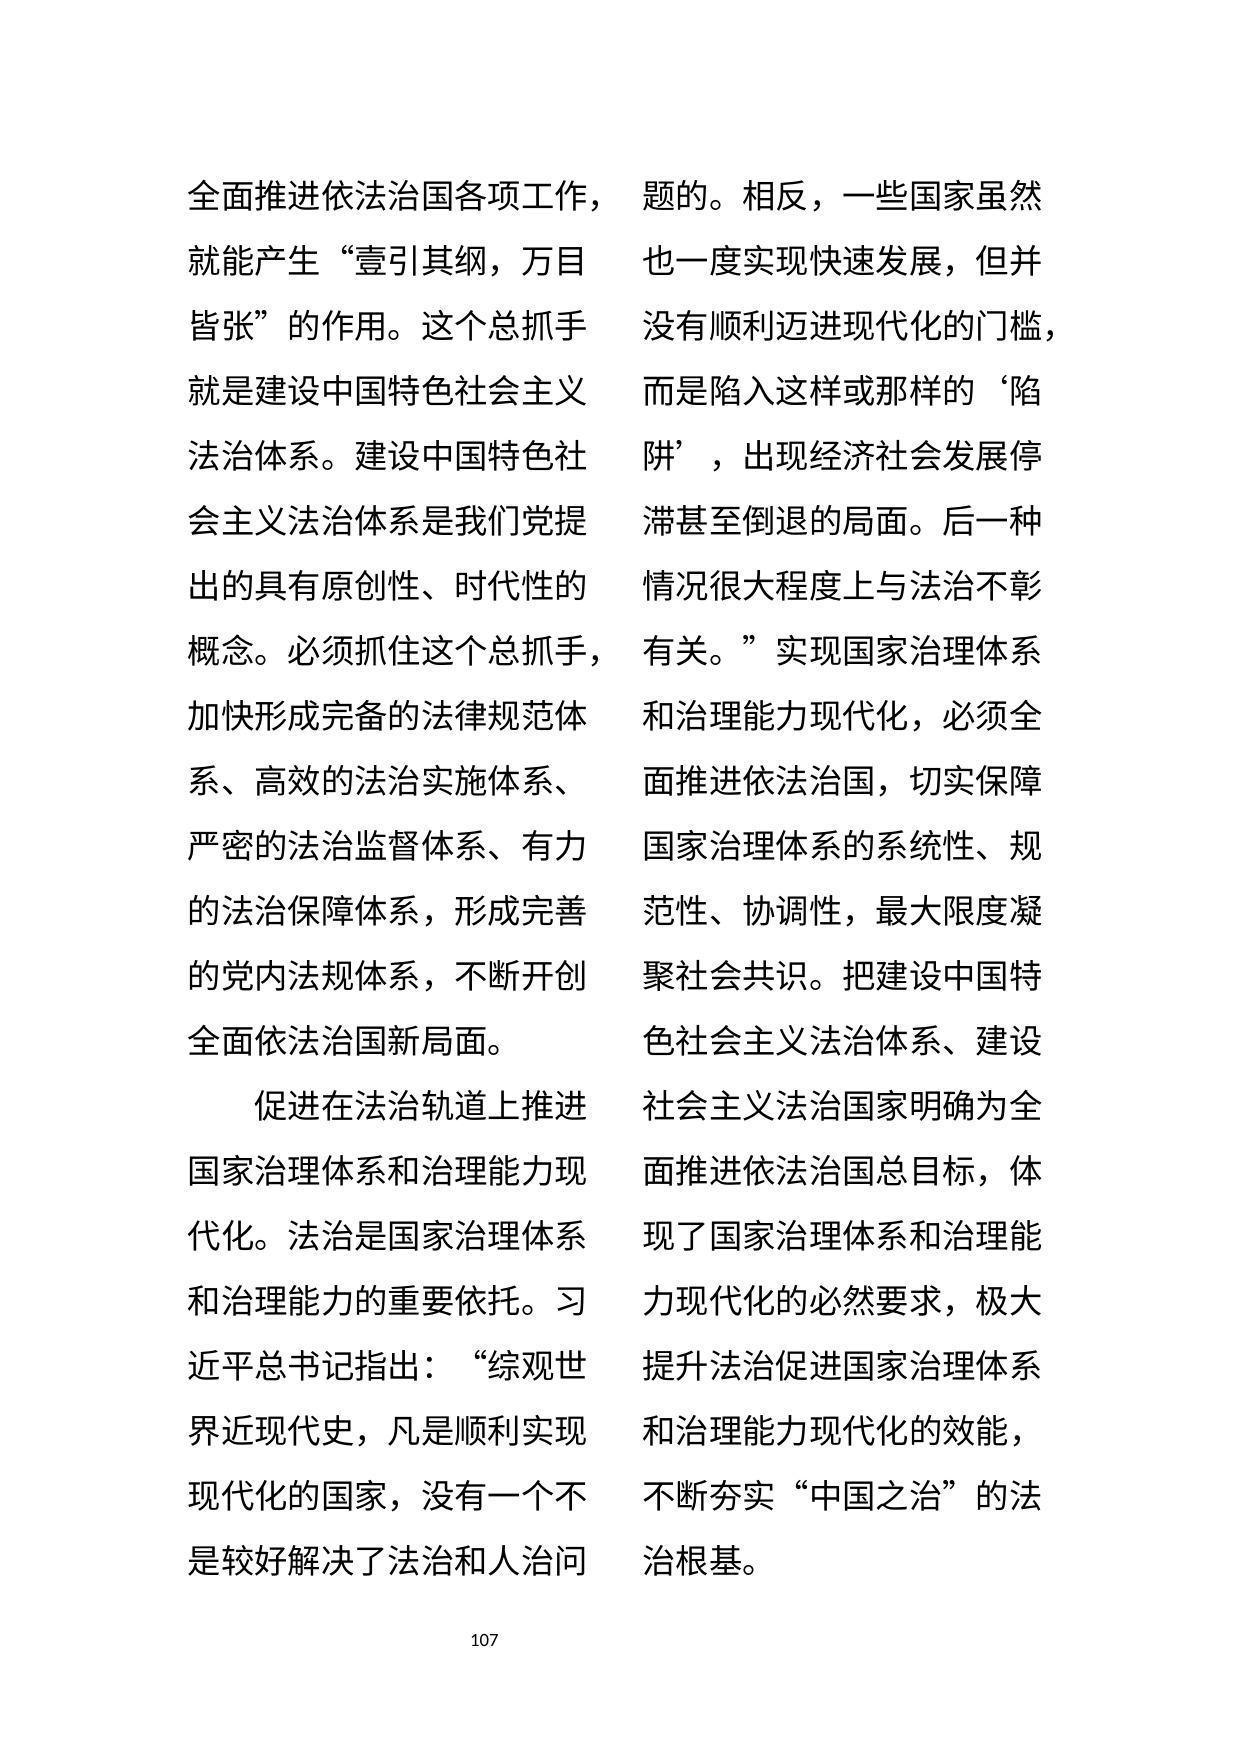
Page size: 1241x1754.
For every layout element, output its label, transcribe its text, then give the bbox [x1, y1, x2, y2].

text 促进在法治轨道上推进国家治理体系和治理能力现代化。法治是国家治理体系和治理能力的重要依托。习近平总书记指出：“综观世界近现代史，凡是顺利实现现代化的国家，没有一个不是较好解决了法治和人治问题的。相反，一些国家虽然也一度实现快速发展，但并没有顺利迈进现代化的门槛，而是陷入这样或那样的‘陷阱’，出现经济社会发展停滞甚至倒退的局面。后一种情况很大程度上与法治不彰有关。”实现国家治理体系和治理能力现代化，必须全面推进依法治国，切实保障国家治理体系的系统性、规范性、协调性，最大限度凝聚社会共识。把建设中国特色社会主义法治体系、建设社会主义法治国家明确为全面推进依法治国总目标，体现了国家治理体系和治理能力现代化的必然要求，极大提升法治促进国家治理体系和治理能力现代化的效能，不断夯实“中国之治”的法治根基。 [187, 1072, 598, 1592]
text 促进在法治轨道上推进国家治理体系和治理能力现代化。法治是国家治理体系和治理能力的重要依托。习近平总书记指出：“综观世界近现代史，凡是顺利实现现代化的国家，没有一个不是较好解决了法治和人治问题的。相反，一些国家虽然也一度实现快速发展，但并没有顺利迈进现代化的门槛，而是陷入这样或那样的‘陷阱’，出现经济社会发展停滞甚至倒退的局面。后一种情况很大程度上与法治不彰有关。”实现国家治理体系和治理能力现代化，必须全面推进依法治国，切实保障国家治理体系的系统性、规范性、协调性，最大限度凝聚社会共识。把建设中国特色社会主义法治体系、建设社会主义法治国家明确为全面推进依法治国总目标，体现了国家治理体系和治理能力现代化的必然要求，极大提升法治促进国家治理体系和治理能力现代化的效能，不断夯实“中国之治”的法治根基。 [642, 162, 1053, 300]
text 促进在法治轨道上推进国家治理体系和治理能力现代化。法治是国家治理体系和治理能力的重要依托。习近平总书记指出：“综观世界近现代史，凡是顺利实现现代化的国家，没有一个不是较好解决了法治和人治问题的。相反，一些国家虽然也一度实现快速发展，但并没有顺利迈进现代化的门槛，而是陷入这样或那样的‘陷阱’，出现经济社会发展停滞甚至倒退的局面。后一种情况很大程度上与法治不彰有关。”实现国家治理体系和治理能力现代化，必须全面推进依法治国，切实保障国家治理体系的系统性、规范性、协调性，最大限度凝聚社会共识。把建设中国特色社会主义法治体系、建设社会主义法治国家明确为全面推进依法治国总目标，体现了国家治理体系和治理能力现代化的必然要求，极大提升法治促进国家治理体系和治理能力现代化的效能，不断夯实“中国之治”的法治根基。 [642, 348, 1053, 1592]
